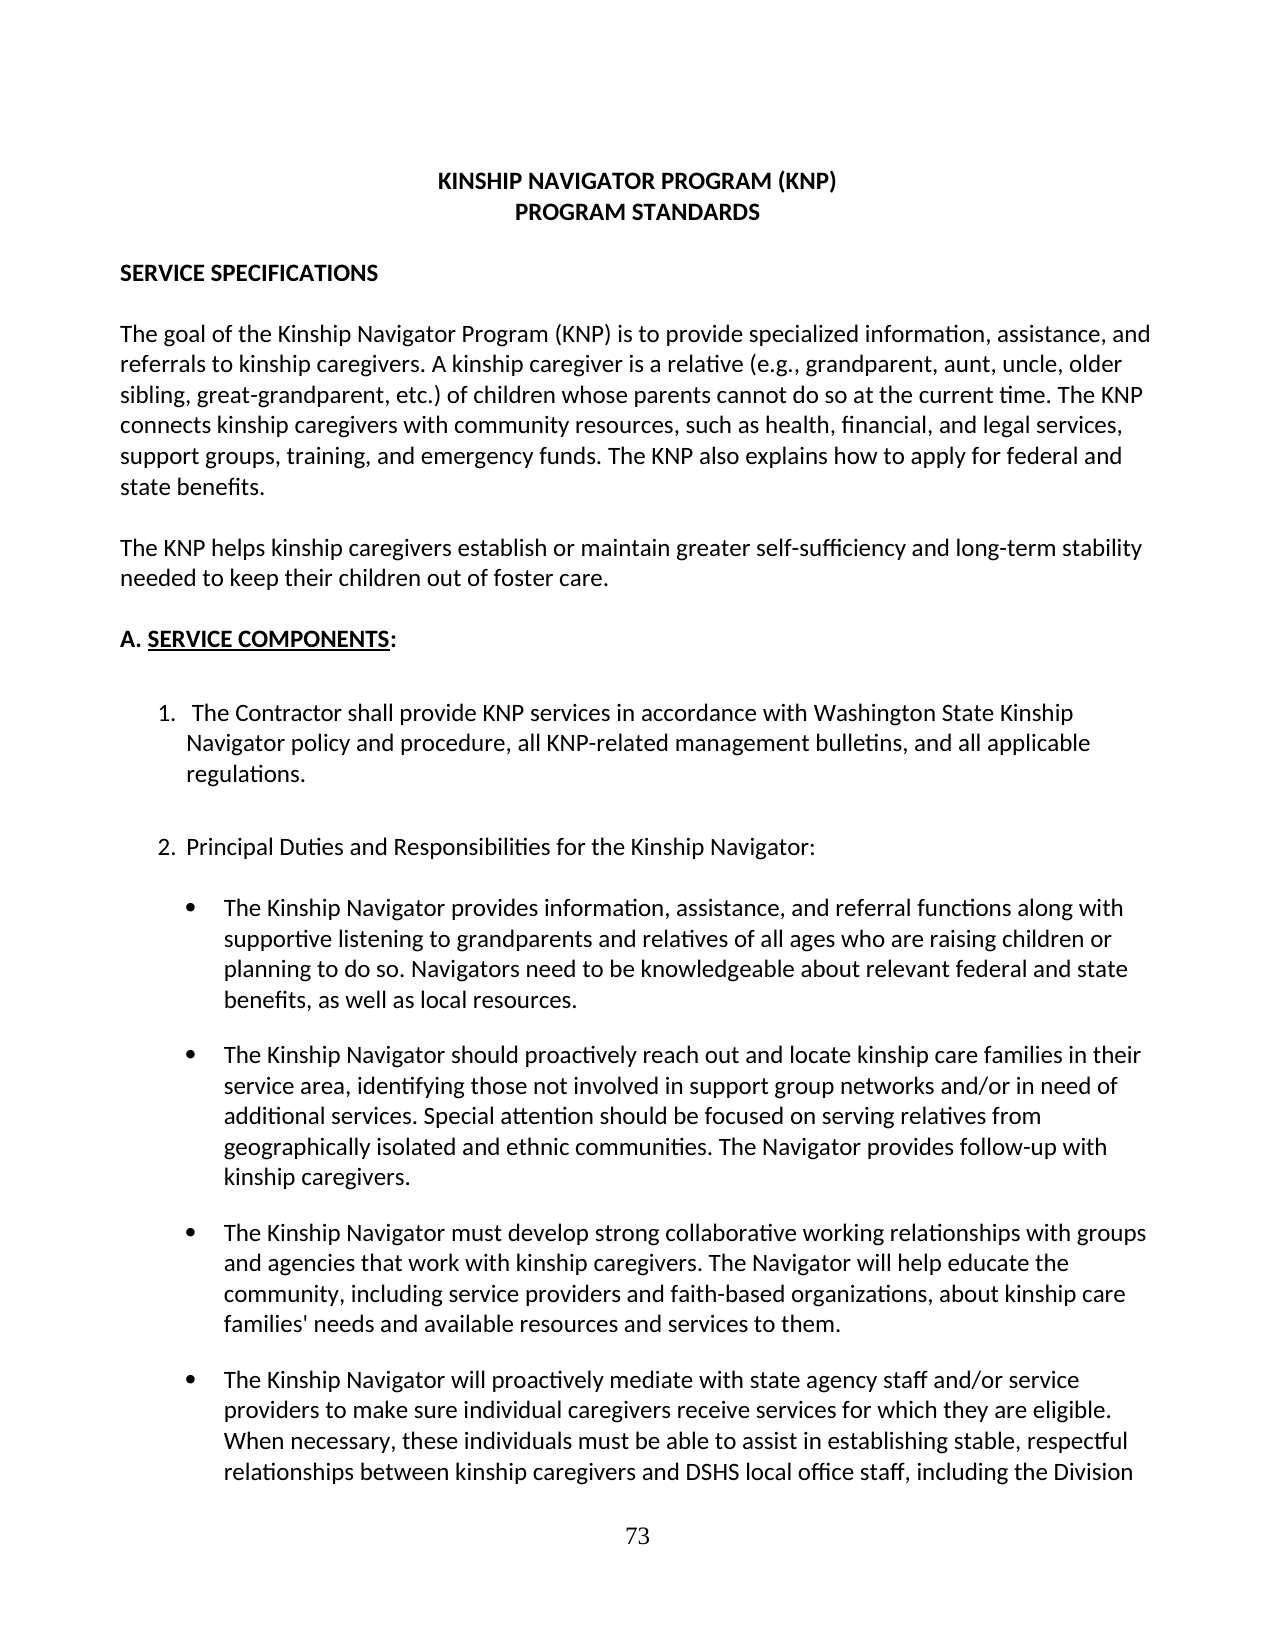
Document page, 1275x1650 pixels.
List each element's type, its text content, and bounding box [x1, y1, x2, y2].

text A. SERVICE COMPONENTS: [120, 623, 1155, 654]
text SERVICE SPECIFICATIONS [120, 257, 1155, 288]
text KINSHIP NAVIGATOR PROGRAM (KNP) [120, 166, 1155, 196]
list The Contractor shall provide KNP services in accordance with Washington State Kinship Navigator policy and procedure, all KNP-related management bulletins, and all applicable regulations. [157, 697, 1143, 788]
list The Kinship Navigator should proactively reach out and locate kinship care families in their service area, identifying those not involved in support group networks and/or in need of additional services. Special attention should be focused on serving relatives from geographically isolated and ethnic communities. The Navigator provides follow-up with kinship caregivers. [186, 1039, 1155, 1192]
list The Kinship Navigator must develop strong collaborative working relationships with groups and agencies that work with kinship caregivers. The Navigator will help educate the community, including service providers and faith-based organizations, about kinship care families' needs and available resources and services to them. [186, 1217, 1155, 1339]
text The goal of the Kinship Navigator Program (KNP) is to provide specialized information, assistance, and referrals to kinship caregivers. A kinship caregiver is a relative (e.g., grandparent, aunt, uncle, older sibling, great-grandparent, etc.) of children whose parents cannot do so at the current time. The KNP connects kinship caregivers with community resources, such as health, financial, and legal services, support groups, training, and emergency funds. The KNP also explains how to apply for federal and state benefits. [120, 318, 1155, 501]
text PROGRAM STANDARDS [120, 196, 1155, 227]
list Principal Duties and Responsibilities for the Kinship Navigator: [157, 831, 1155, 862]
list The Kinship Navigator provides information, assistance, and referral functions along with supportive listening to grandparents and relatives of all ages who are raising children or planning to do so. Navigators need to be knowledgeable about relevant federal and state benefits, as well as local resources. [186, 892, 1155, 1014]
text The KNP helps kinship caregivers establish or maintain greater self-sufficiency and long-term stability needed to keep their children out of foster care. [120, 532, 1155, 593]
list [186, 1364, 1155, 1486]
